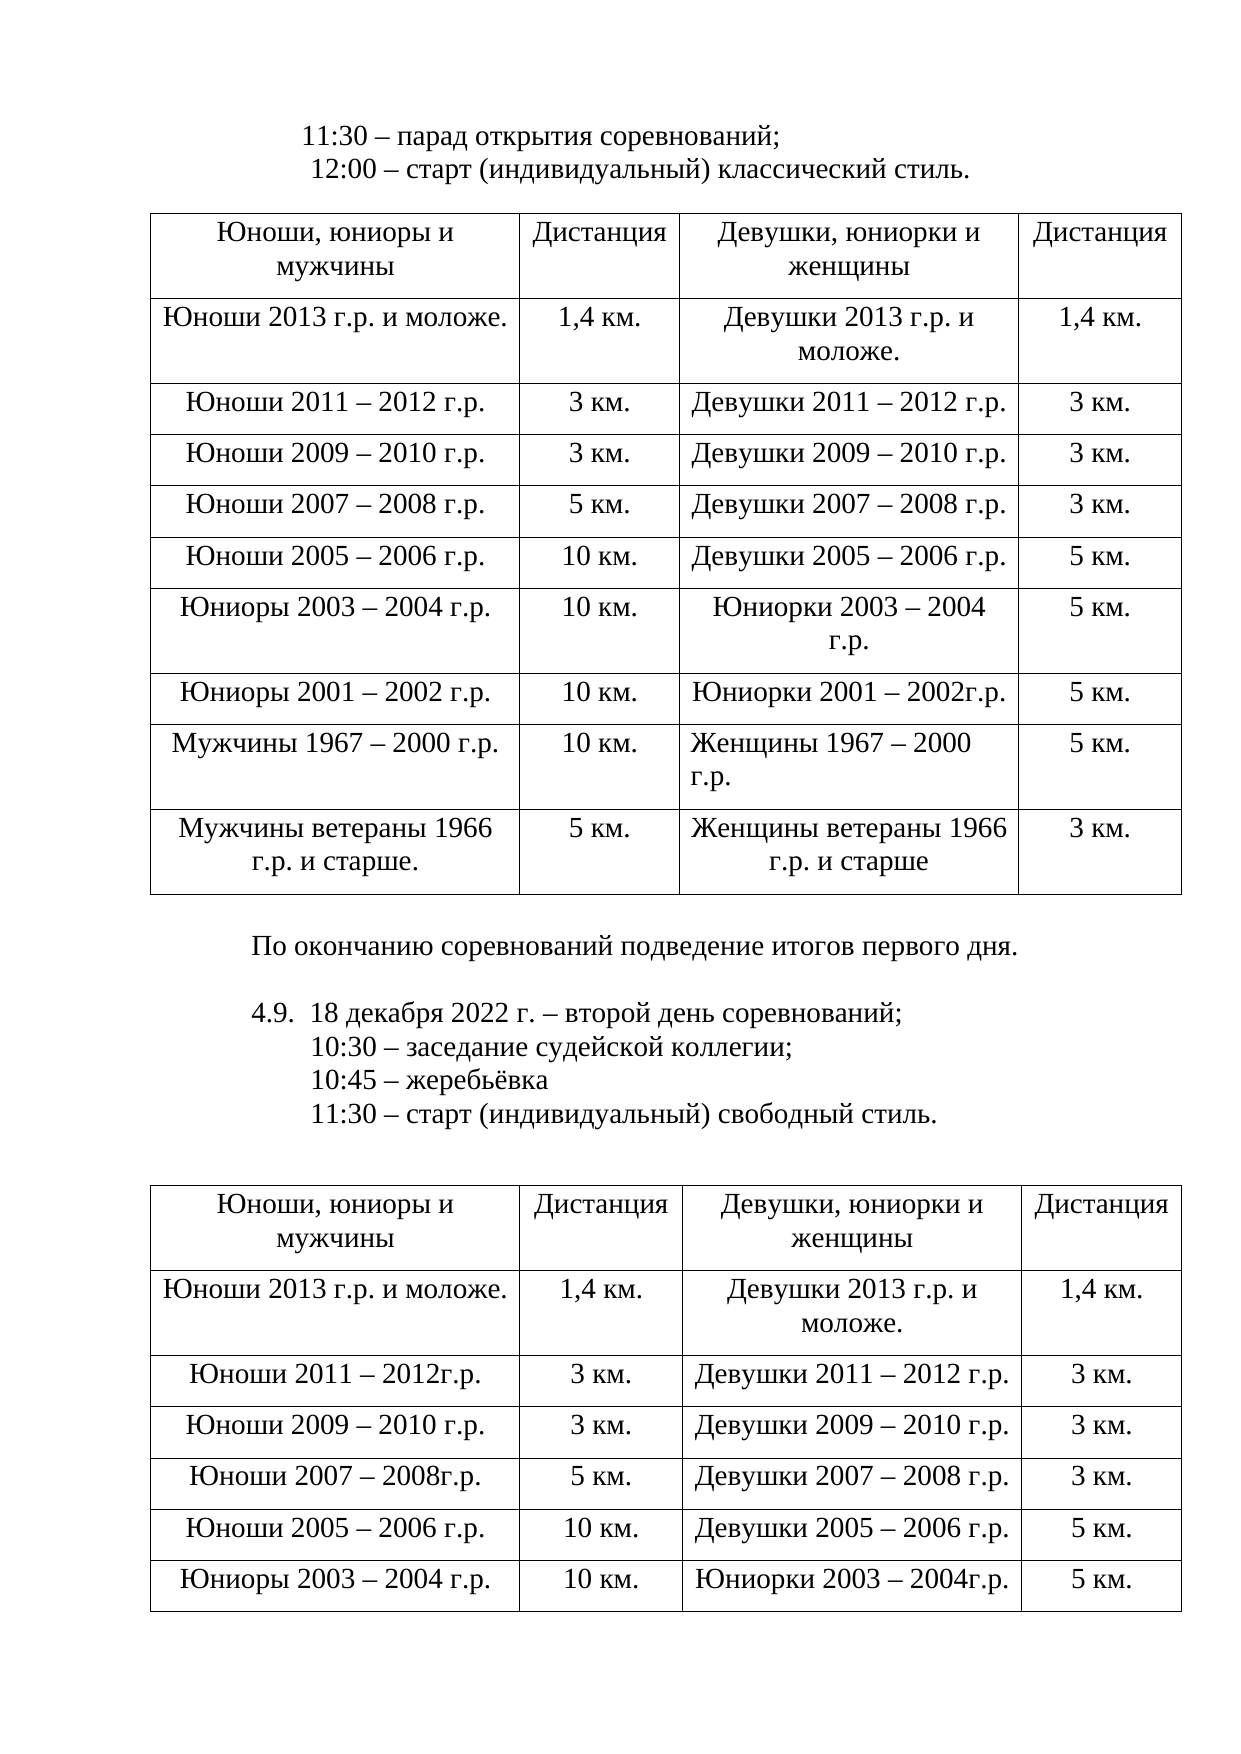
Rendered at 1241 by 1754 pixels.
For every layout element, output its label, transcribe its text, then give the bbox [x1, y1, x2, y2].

table_cell Юноши 2005 – 2006 г.р. [151, 1510, 519, 1560]
text 10:45 – жеребьёвка [177, 1062, 1152, 1096]
table_cell 3 км. [1022, 1407, 1181, 1457]
table_header Дистанция [1019, 214, 1181, 298]
table_cell Юноши 2011 – 2012г.р. [151, 1356, 519, 1406]
table_cell Мужчины 1967 – 2000 г.р. [151, 725, 519, 809]
table_header Девушки, юниорки и женщины [683, 1186, 1021, 1270]
table_cell 3 км. [520, 1356, 682, 1406]
table_cell Девушки 2005 – 2006 г.р. [683, 1510, 1021, 1560]
table_cell Девушки 2005 – 2006 г.р. [680, 538, 1018, 588]
table_cell 3 км. [1019, 384, 1181, 434]
table_cell Юниоры 2001 – 2002 г.р. [151, 674, 519, 724]
table_cell 1,4 км. [1022, 1271, 1181, 1355]
table_cell Юноши 2007 – 2008г.р. [151, 1459, 519, 1509]
text 4.9. 18 декабря 2022 г. – второй день соревнований; [177, 995, 1152, 1029]
table_cell Юниоры 2003 – 2004 г.р. [151, 589, 519, 673]
table_cell Девушки 2007 – 2008 г.р. [680, 486, 1018, 537]
table_cell Юноши 2011 – 2012 г.р. [151, 384, 519, 434]
table_cell 3 км. [520, 1407, 682, 1457]
table_cell 3 км. [1019, 810, 1181, 893]
table_cell Девушки 2009 – 2010 г.р. [680, 435, 1018, 485]
table_cell 5 км. [1022, 1561, 1181, 1611]
table_cell 3 км. [1019, 435, 1181, 485]
table_cell Девушки 2013 г.р. и моложе. [683, 1271, 1021, 1355]
text 11:30 – парад открытия соревнований; [177, 118, 1152, 152]
table_cell Девушки 2013 г.р. и моложе. [680, 299, 1018, 383]
text 12:00 – старт (индивидуальный) классический стиль. [177, 152, 1152, 185]
table_header Девушки, юниорки и женщины [680, 214, 1018, 298]
table_header Дистанция [1022, 1186, 1181, 1270]
table_cell Девушки 2011 – 2012 г.р. [680, 384, 1018, 434]
table_cell 3 км. [1022, 1356, 1181, 1406]
table_cell 10 км. [520, 1510, 682, 1560]
table_cell 10 км. [520, 674, 679, 724]
table_cell Девушки 2007 – 2008 г.р. [683, 1459, 1021, 1509]
table_cell Женщины 1967 – 2000 г.р. [680, 725, 1018, 809]
table_cell Юноши 2007 – 2008 г.р. [151, 486, 519, 537]
table_header Дистанция [520, 214, 679, 298]
table_cell 3 км. [520, 384, 679, 434]
table_cell 3 км. [520, 435, 679, 485]
table_cell 5 км. [1019, 538, 1181, 588]
table_cell Девушки 2009 – 2010 г.р. [683, 1407, 1021, 1457]
table_cell 3 км. [1019, 486, 1181, 537]
table_cell 10 км. [520, 538, 679, 588]
table_header Юноши, юниоры и мужчины [151, 1186, 519, 1270]
table_cell 5 км. [1022, 1510, 1181, 1560]
table_cell Юниорки 2003 – 2004г.р. [683, 1561, 1021, 1611]
table_cell Женщины ветераны 1966 г.р. и старше [680, 810, 1018, 893]
table_cell 3 км. [1022, 1459, 1181, 1509]
table_cell Юноши 2013 г.р. и моложе. [151, 299, 519, 383]
text 10:30 – заседание судейской коллегии; [177, 1029, 1152, 1062]
table_cell 1,4 км. [1019, 299, 1181, 383]
table_cell 1,4 км. [520, 299, 679, 383]
table_cell Юноши 2013 г.р. и моложе. [151, 1271, 519, 1355]
table_cell 5 км. [1019, 725, 1181, 809]
table_cell 10 км. [520, 725, 679, 809]
table_cell Мужчины ветераны 1966 г.р. и старше. [151, 810, 519, 893]
table_cell 5 км. [520, 486, 679, 537]
table_header Юноши, юниоры и мужчины [151, 214, 519, 298]
table_cell 5 км. [1019, 674, 1181, 724]
table_cell 10 км. [520, 1561, 682, 1611]
table_cell 5 км. [520, 1459, 682, 1509]
table_cell Юниоры 2003 – 2004 г.р. [151, 1561, 519, 1611]
table_cell Юниорки 2003 – 2004 г.р. [680, 589, 1018, 673]
table_cell Юноши 2009 – 2010 г.р. [151, 435, 519, 485]
table_cell 10 км. [520, 589, 679, 673]
table_cell Девушки 2011 – 2012 г.р. [683, 1356, 1021, 1406]
table_cell 1,4 км. [520, 1271, 682, 1355]
text По окончанию соревнований подведение итогов первого дня. [177, 928, 1152, 962]
table_cell 5 км. [1019, 589, 1181, 673]
table_cell Юниорки 2001 – 2002г.р. [680, 674, 1018, 724]
table_cell Юноши 2009 – 2010 г.р. [151, 1407, 519, 1457]
text 11:30 – старт (индивидуальный) свободный стиль. [177, 1096, 1152, 1129]
table_cell Юноши 2005 – 2006 г.р. [151, 538, 519, 588]
table_cell 5 км. [520, 810, 679, 893]
table_header Дистанция [520, 1186, 682, 1270]
